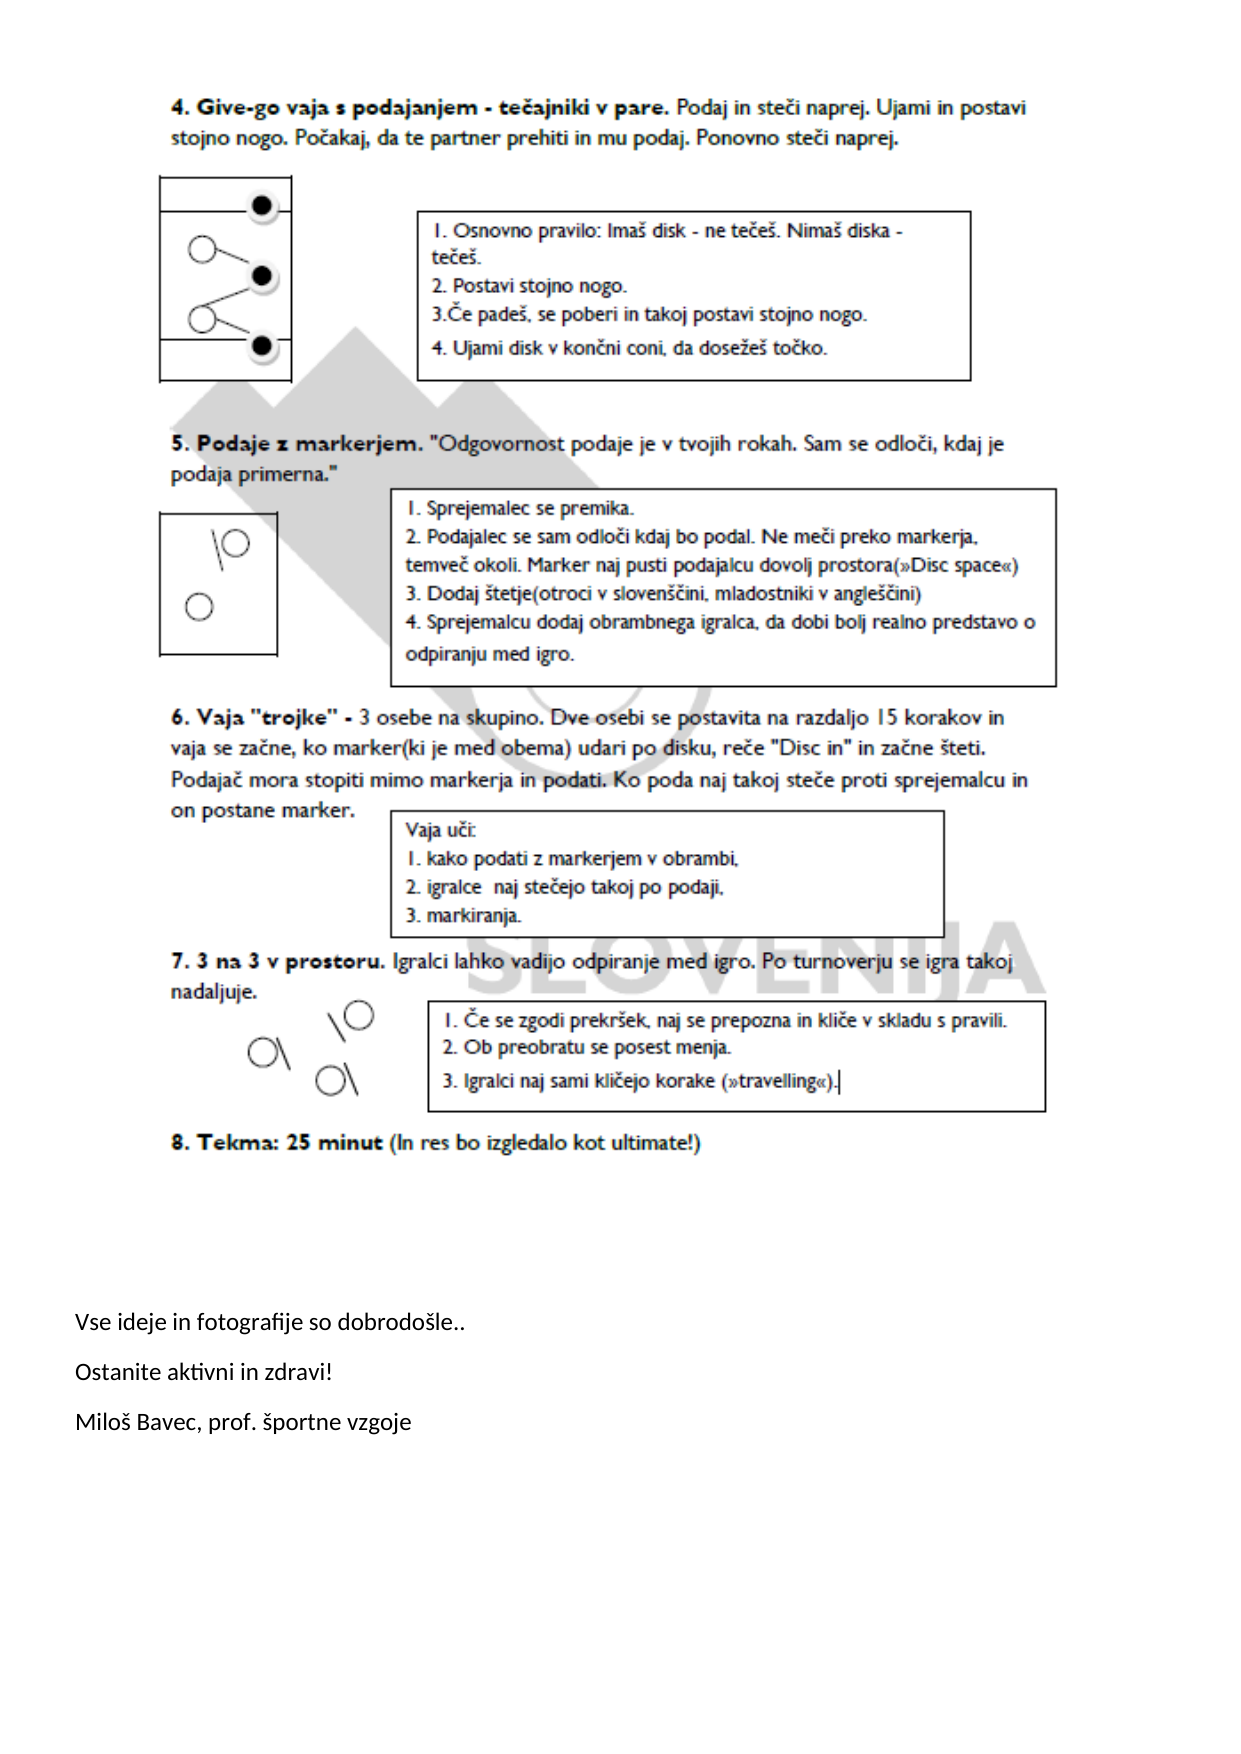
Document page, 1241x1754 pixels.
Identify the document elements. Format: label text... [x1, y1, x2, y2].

text Miloš Bavec, prof. športne vzgoje [75, 1406, 1165, 1436]
text Ostanite aktivni in zdravi! [75, 1356, 1165, 1387]
picture [75, 75, 1157, 1194]
text Vse ideje in fotografije so dobrodošle.. [75, 1307, 1165, 1337]
